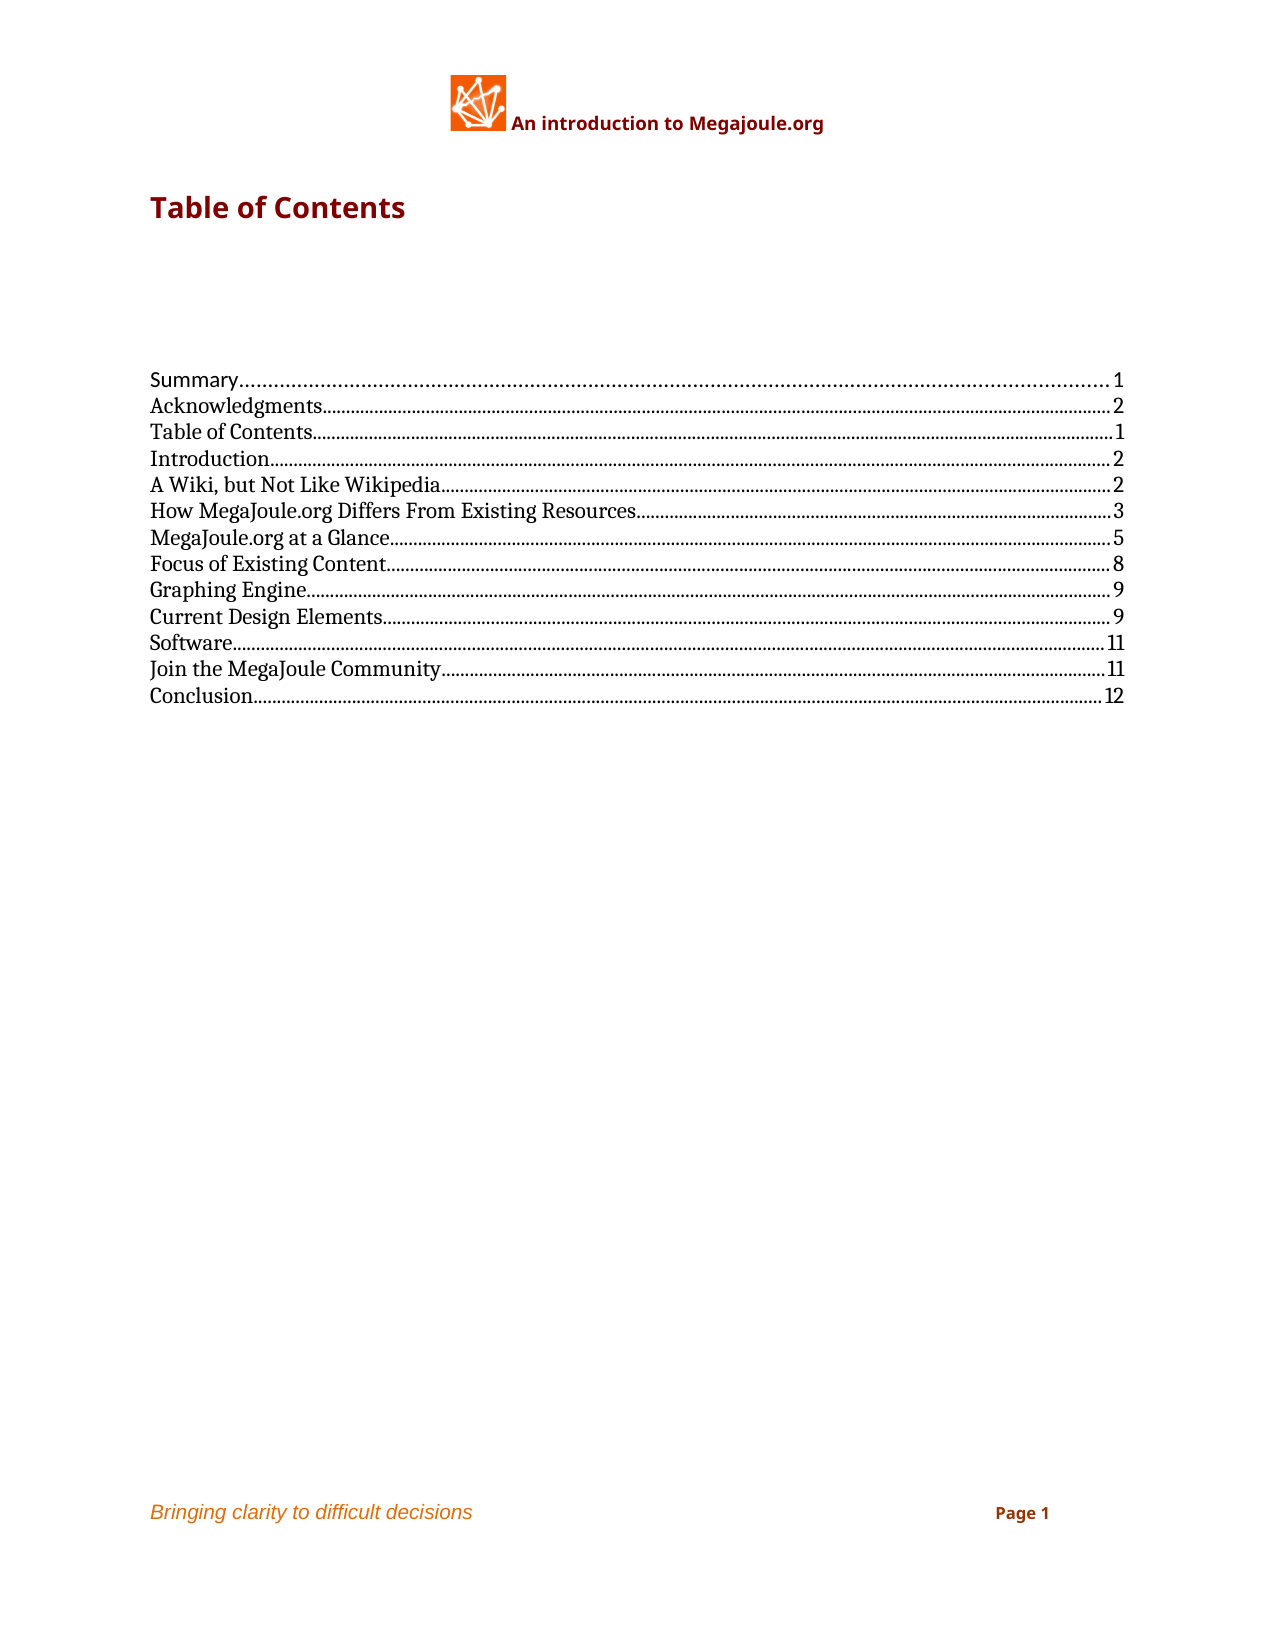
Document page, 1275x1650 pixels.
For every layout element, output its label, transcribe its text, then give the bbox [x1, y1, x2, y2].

subtitle Table of Contents [150, 187, 1125, 227]
picture [450, 75, 507, 131]
